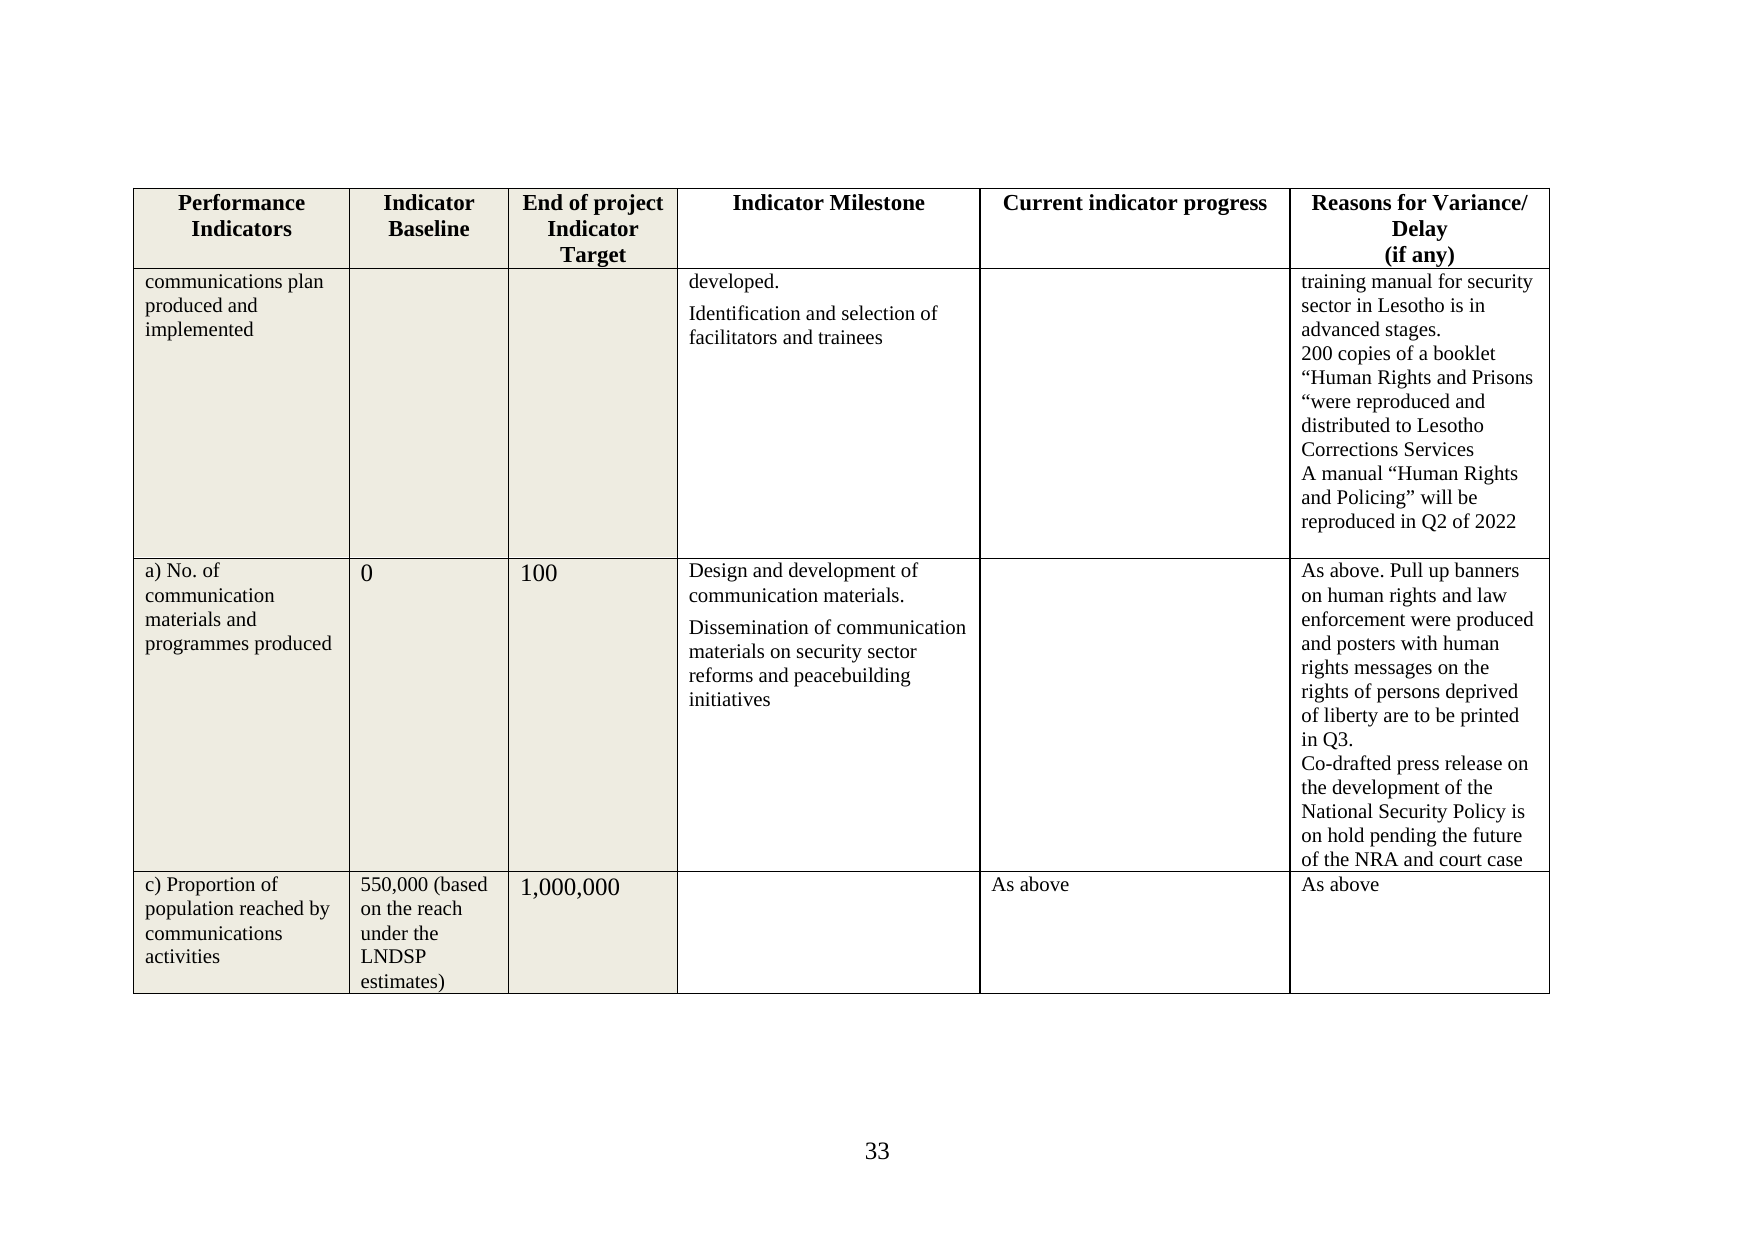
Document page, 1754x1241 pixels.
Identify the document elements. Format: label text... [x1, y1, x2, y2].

table_header Indicator Milestone [678, 189, 979, 268]
table_header Reasons for Variance/ Delay (if any) [1291, 189, 1549, 268]
table_header Indicator Baseline [350, 189, 508, 268]
table_header End of project Indicator Target [509, 189, 677, 268]
table_cell [678, 872, 979, 993]
table_cell b) No. of communications plan produced and implemented [134, 269, 349, 557]
table_cell a) No. of communication materials and programmes produced [134, 559, 349, 871]
table_cell As above. Pull up banners on human rights and law enforcement were produced and posters with human rights messages on the rights of persons deprived of liberty are to be printed in Q3. Co-drafted press release on the development of the National Security Policy is on hold pending the future of the NRA and court case [1291, 559, 1549, 871]
table_cell As above [981, 872, 1289, 993]
table_header Current indicator progress [981, 189, 1289, 268]
table_cell c) Proportion of population reached by communications activities [134, 872, 349, 993]
table_cell 1 [509, 269, 677, 557]
table_cell [981, 559, 1289, 871]
table_cell Design and development of communication materials. Dissemination of communication materials on security sector reforms and peacebuilding initiatives [678, 559, 979, 871]
table_cell 1,000,000 [509, 872, 677, 993]
table_cell As above [1291, 872, 1549, 993]
table_cell 550,000 (based on the reach under the LNDSP estimates) [350, 872, 508, 993]
table_cell 0 [350, 559, 508, 871]
table_cell 0 [981, 269, 1289, 557]
table_cell 100 [509, 559, 677, 871]
table_cell 0 [350, 269, 508, 557]
table_header Performance Indicators [134, 189, 349, 268]
